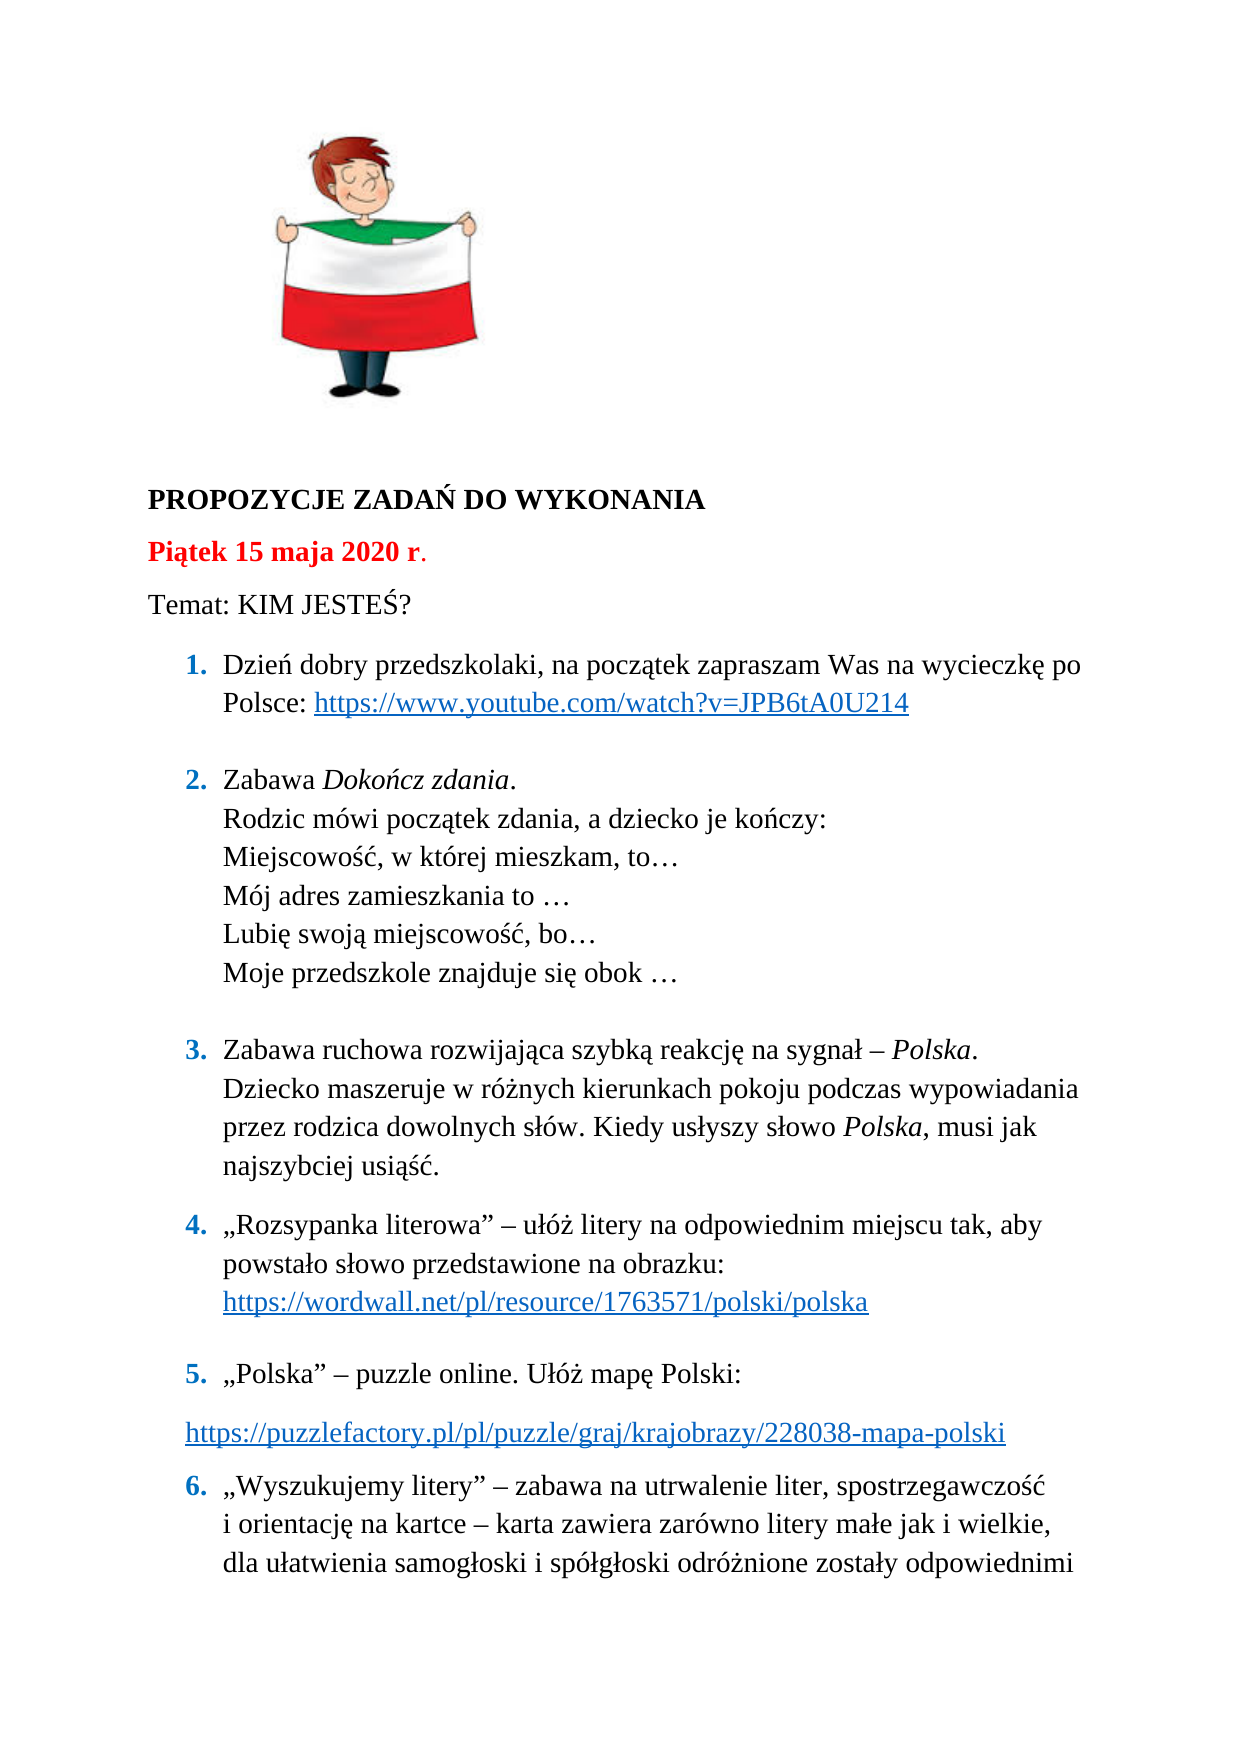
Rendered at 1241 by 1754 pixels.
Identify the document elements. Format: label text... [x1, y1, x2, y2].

list Dzień dobry przedszkolaki, na początek zapraszam Was na wycieczkę po Polsce: https://www.youtube.com/watch?v=JPB6tA0U214 [185, 647, 1093, 719]
text Temat: KIM JESTEŚ? [148, 587, 1093, 621]
text Piątek 15 maja 2020 r. [148, 534, 1093, 568]
text Mój adres zamieszkania to … [223, 878, 1093, 912]
list https://wordwall.net/pl/resource/1763571/polski/polska [223, 1284, 1093, 1318]
text Moje przedszkole znajduje się obok … [223, 955, 1093, 989]
text https://puzzlefactory.pl/pl/puzzle/graj/krajobrazy/228038-mapa-polski [185, 1415, 1093, 1449]
list „Rozsypanka literowa” – ułóż litery na odpowiednim miejscu tak, aby powstało słowo przedstawione na obrazku: [185, 1207, 1093, 1279]
list „Polska” – puzzle online. Ułóż mapę Polski: [185, 1356, 1093, 1389]
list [185, 1468, 1093, 1579]
text Rodzic mówi początek zdania, a dziecko je kończy: [223, 801, 1093, 834]
list Zabawa Dokończ zdania. [185, 762, 1093, 796]
text Lubię swoją miejscowość, bo… [223, 917, 1093, 950]
picture [147, 120, 565, 416]
text Miejscowość, w której mieszkam, to… [223, 839, 1093, 873]
text Dziecko maszeruje w różnych kierunkach pokoju podczas wypowiadania przez rodzica dowolnych słów. Kiedy usłyszy słowo Polska, musi jak najszybciej usiąść. [223, 1071, 1093, 1181]
list Zabawa ruchowa rozwijająca szybką reakcję na sygnał – Polska. [185, 1032, 1093, 1066]
text PROPOZYCJE ZADAŃ DO WYKONANIA [148, 482, 1093, 515]
